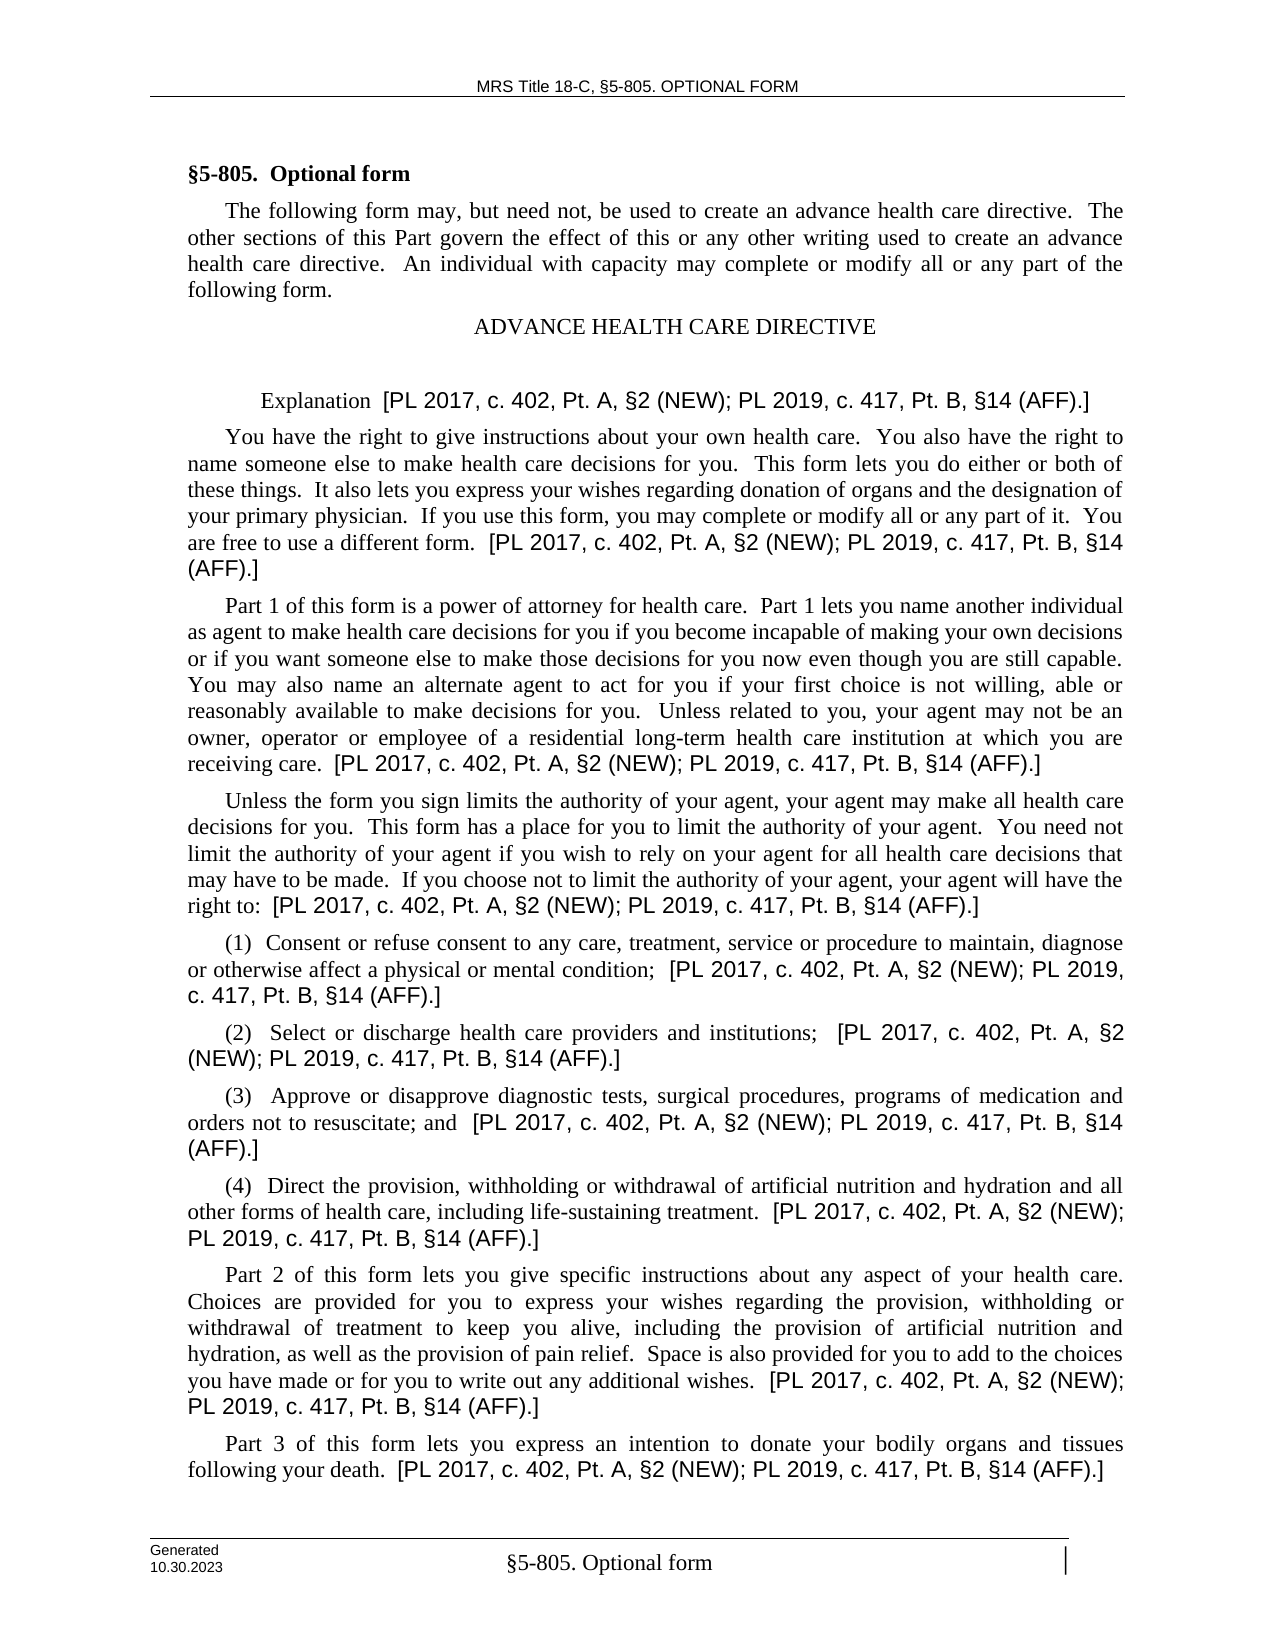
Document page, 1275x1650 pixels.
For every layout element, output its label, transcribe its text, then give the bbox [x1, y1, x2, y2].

text ADVANCE HEALTH CARE DIRECTIVE [187, 313, 1125, 339]
text The following form may, but need not, be used to create an advance health care directive. The other sections of this Part govern the effect of this or any other writing used to create an advance health care directive. An individual with capacity may complete or modify all or any part of the following form. [187, 197, 1125, 303]
text Part 3 of this form lets you express an intention to donate your bodily organs and tissues following your death. [PL 2017, c. 402, Pt. A, §2 (NEW); PL 2019, c. 417, Pt. B, §14 (AFF).] [187, 1430, 1125, 1483]
text (4) Direct the provision, withholding or withdrawal of artificial nutrition and hydration and all other forms of health care, including life-sustaining treatment. [PL 2017, c. 402, Pt. A, §2 (NEW); PL 2019, c. 417, Pt. B, §14 (AFF).] [187, 1172, 1125, 1251]
text Unless the form you sign limits the authority of your agent, your agent may make all health care decisions for you. This form has a place for you to limit the authority of your agent. You need not limit the authority of your agent if you wish to rely on your agent for all health care decisions that may have to be made. If you choose not to limit the authority of your agent, your agent will have the right to: [PL 2017, c. 402, Pt. A, §2 (NEW); PL 2019, c. 417, Pt. B, §14 (AFF).] [187, 787, 1125, 919]
text §5-805. Optional form [187, 160, 1125, 187]
text (2) Select or discharge health care providers and institutions; [PL 2017, c. 402, Pt. A, §2 (NEW); PL 2019, c. 417, Pt. B, §14 (AFF).] [187, 1019, 1125, 1072]
text (3) Approve or disapprove diagnostic tests, surgical procedures, programs of medication and orders not to resuscitate; and [PL 2017, c. 402, Pt. A, §2 (NEW); PL 2019, c. 417, Pt. B, §14 (AFF).] [187, 1082, 1125, 1161]
text Part 2 of this form lets you give specific instructions about any aspect of your health care. Choices are provided for you to express your wishes regarding the provision, withholding or withdrawal of treatment to keep you alive, including the provision of artificial nutrition and hydration, as well as the provision of pain relief. Space is also provided for you to add to the choices you have made or for you to write out any additional wishes. [PL 2017, c. 402, Pt. A, §2 (NEW); PL 2019, c. 417, Pt. B, §14 (AFF).] [187, 1261, 1125, 1419]
text (1) Consent or refuse consent to any care, treatment, service or procedure to maintain, diagnose or otherwise affect a physical or mental condition; [PL 2017, c. 402, Pt. A, §2 (NEW); PL 2019, c. 417, Pt. B, §14 (AFF).] [187, 929, 1125, 1008]
text Explanation [PL 2017, c. 402, Pt. A, §2 (NEW); PL 2019, c. 417, Pt. B, §14 (AFF).] [187, 387, 1125, 413]
text You have the right to give instructions about your own health care. You also have the right to name someone else to make health care decisions for you. This form lets you do either or both of these things. It also lets you express your wishes regarding donation of organs and the designation of your primary physician. If you use this form, you may complete or modify all or any part of it. You are free to use a different form. [PL 2017, c. 402, Pt. A, §2 (NEW); PL 2019, c. 417, Pt. B, §14 (AFF).] [187, 423, 1125, 582]
text Part 1 of this form is a power of attorney for health care. Part 1 lets you name another individual as agent to make health care decisions for you if you become incapable of making your own decisions or if you want someone else to make those decisions for you now even though you are still capable. You may also name an alternate agent to act for you if your first choice is not willing, able or reasonably available to make decisions for you. Unless related to you, your agent may not be an owner, operator or employee of a residential long-term health care institution at which you are receiving care. [PL 2017, c. 402, Pt. A, §2 (NEW); PL 2019, c. 417, Pt. B, §14 (AFF).] [187, 592, 1125, 777]
